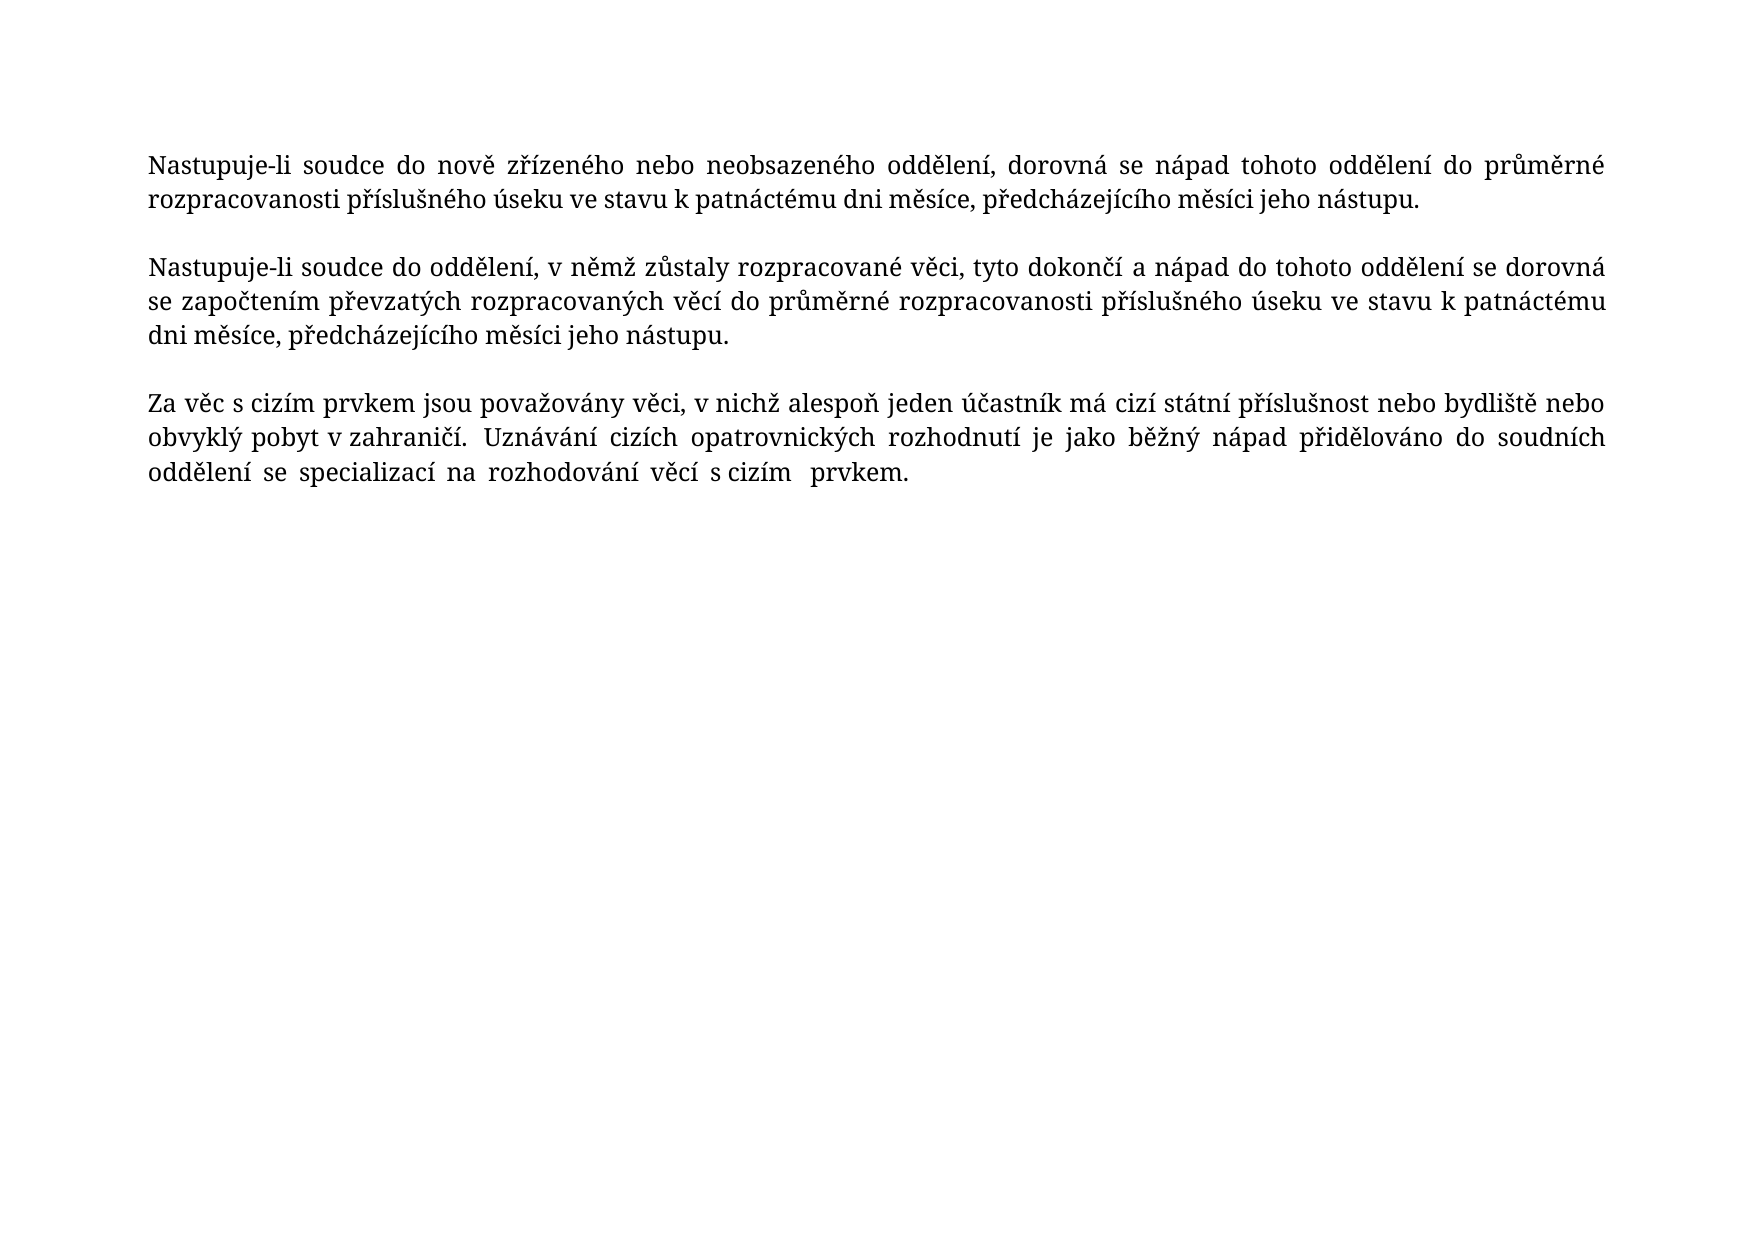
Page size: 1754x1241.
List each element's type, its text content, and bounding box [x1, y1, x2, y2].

text Nastupuje-li soudce do oddělení, v němž zůstaly rozpracované věci, tyto dokončí a nápad do tohoto oddělení se dorovná se započtením převzatých rozpracovaných věcí do průměrné rozpracovanosti příslušného úseku ve stavu k patnáctému dni měsíce, předcházejícího měsíci jeho nástupu. [148, 250, 1606, 352]
text Za věc s cizím prvkem jsou považovány věci, v nichž alespoň jeden účastník má cizí státní příslušnost nebo bydliště nebo obvyklý pobyt v zahraničí. Uznávání cizích opatrovnických rozhodnutí je jako běžný nápad přidělováno do soudních oddělení se specializací na rozhodování věcí s cizím prvkem. [148, 386, 1606, 488]
text Nastupuje-li soudce do nově zřízeného nebo neobsazeného oddělení, dorovná se nápad tohoto oddělení do průměrné rozpracovanosti příslušného úseku ve stavu k patnáctému dni měsíce, předcházejícího měsíci jeho nástupu. [148, 148, 1606, 216]
